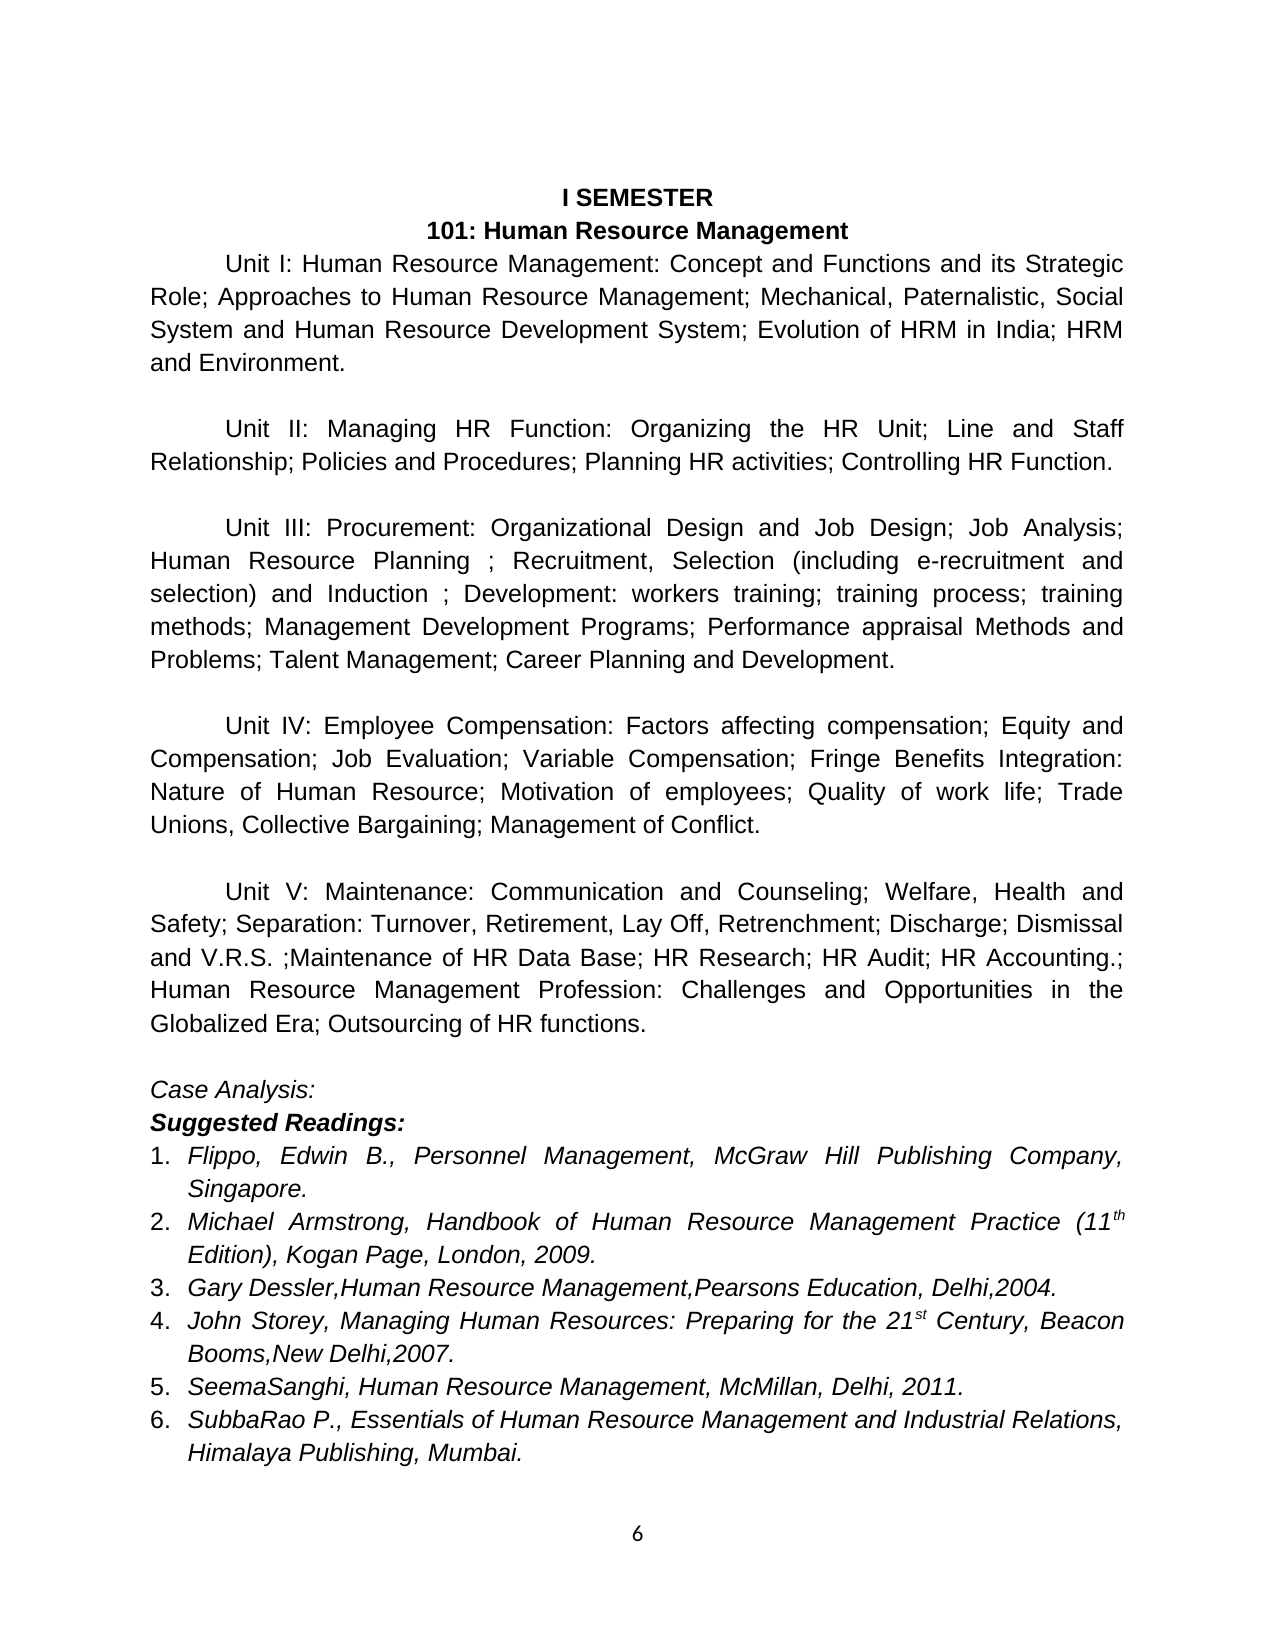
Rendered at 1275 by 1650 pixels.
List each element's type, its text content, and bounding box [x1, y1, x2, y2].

list Michael Armstrong, Handbook of Human Resource Management Practice (11th Edition), Kogan Page, London, 2009. [150, 1207, 1125, 1268]
text Case Analysis: [150, 1074, 1125, 1103]
text Unit II: Managing HR Function: Organizing the HR Unit; Line and Staff Relationship; Policies and Procedures; Planning HR activities; Controlling HR Function. [150, 414, 1125, 476]
list SeemaSanghi, Human Resource Management, McMillan, Delhi, 2011. [150, 1372, 1125, 1401]
text I SEMESTER [150, 183, 1125, 212]
text Unit IV: Employee Compensation: Factors affecting compensation; Equity and Compensation; Job Evaluation; Variable Compensation; Fringe Benefits Integration: Nature of Human Resource; Motivation of employees; Quality of work life; Trade Unions, Collective Bargaining; Management of Conflict. [150, 711, 1125, 839]
text Unit V: Maintenance: Communication and Counseling; Welfare, Health and Safety; Separation: Turnover, Retirement, Lay Off, Retrenchment; Discharge; Dismissal and V.R.S. ;Maintenance of HR Data Base; HR Research; HR Audit; HR Accounting.; Human Resource Management Profession: Challenges and Opportunities in the Globalized Era; Outsourcing of HR functions. [150, 876, 1125, 1037]
list Flippo, Edwin B., Personnel Management, McGraw Hill Publishing Company, Singapore. [150, 1141, 1125, 1202]
list SubbaRao P., Essentials of Human Resource Management and Industrial Relations, Himalaya Publishing, Mumbai. [150, 1405, 1125, 1467]
text Unit III: Procurement: Organizational Design and Job Design; Job Analysis; Human Resource Planning ; Recruitment, Selection (including e-recruitment and selection) and Induction ; Development: workers training; training process; training methods; Management Development Programs; Performance appraisal Methods and Problems; Talent Management; Career Planning and Development. [150, 513, 1125, 674]
list John Storey, Managing Human Resources: Preparing for the 21st Century, Beacon Booms,New Delhi,2007. [150, 1306, 1125, 1367]
text 101: Human Resource Management [150, 216, 1125, 245]
text Suggested Readings: [150, 1108, 1125, 1136]
text Unit I: Human Resource Management: Concept and Functions and its Strategic Role; Approaches to Human Resource Management; Mechanical, Paternalistic, Social System and Human Resource Development System; Evolution of HRM in India; HRM and Environment. [150, 249, 1125, 377]
list Gary Dessler,Human Resource Management,Pearsons Education, Delhi,2004. [150, 1273, 1125, 1301]
